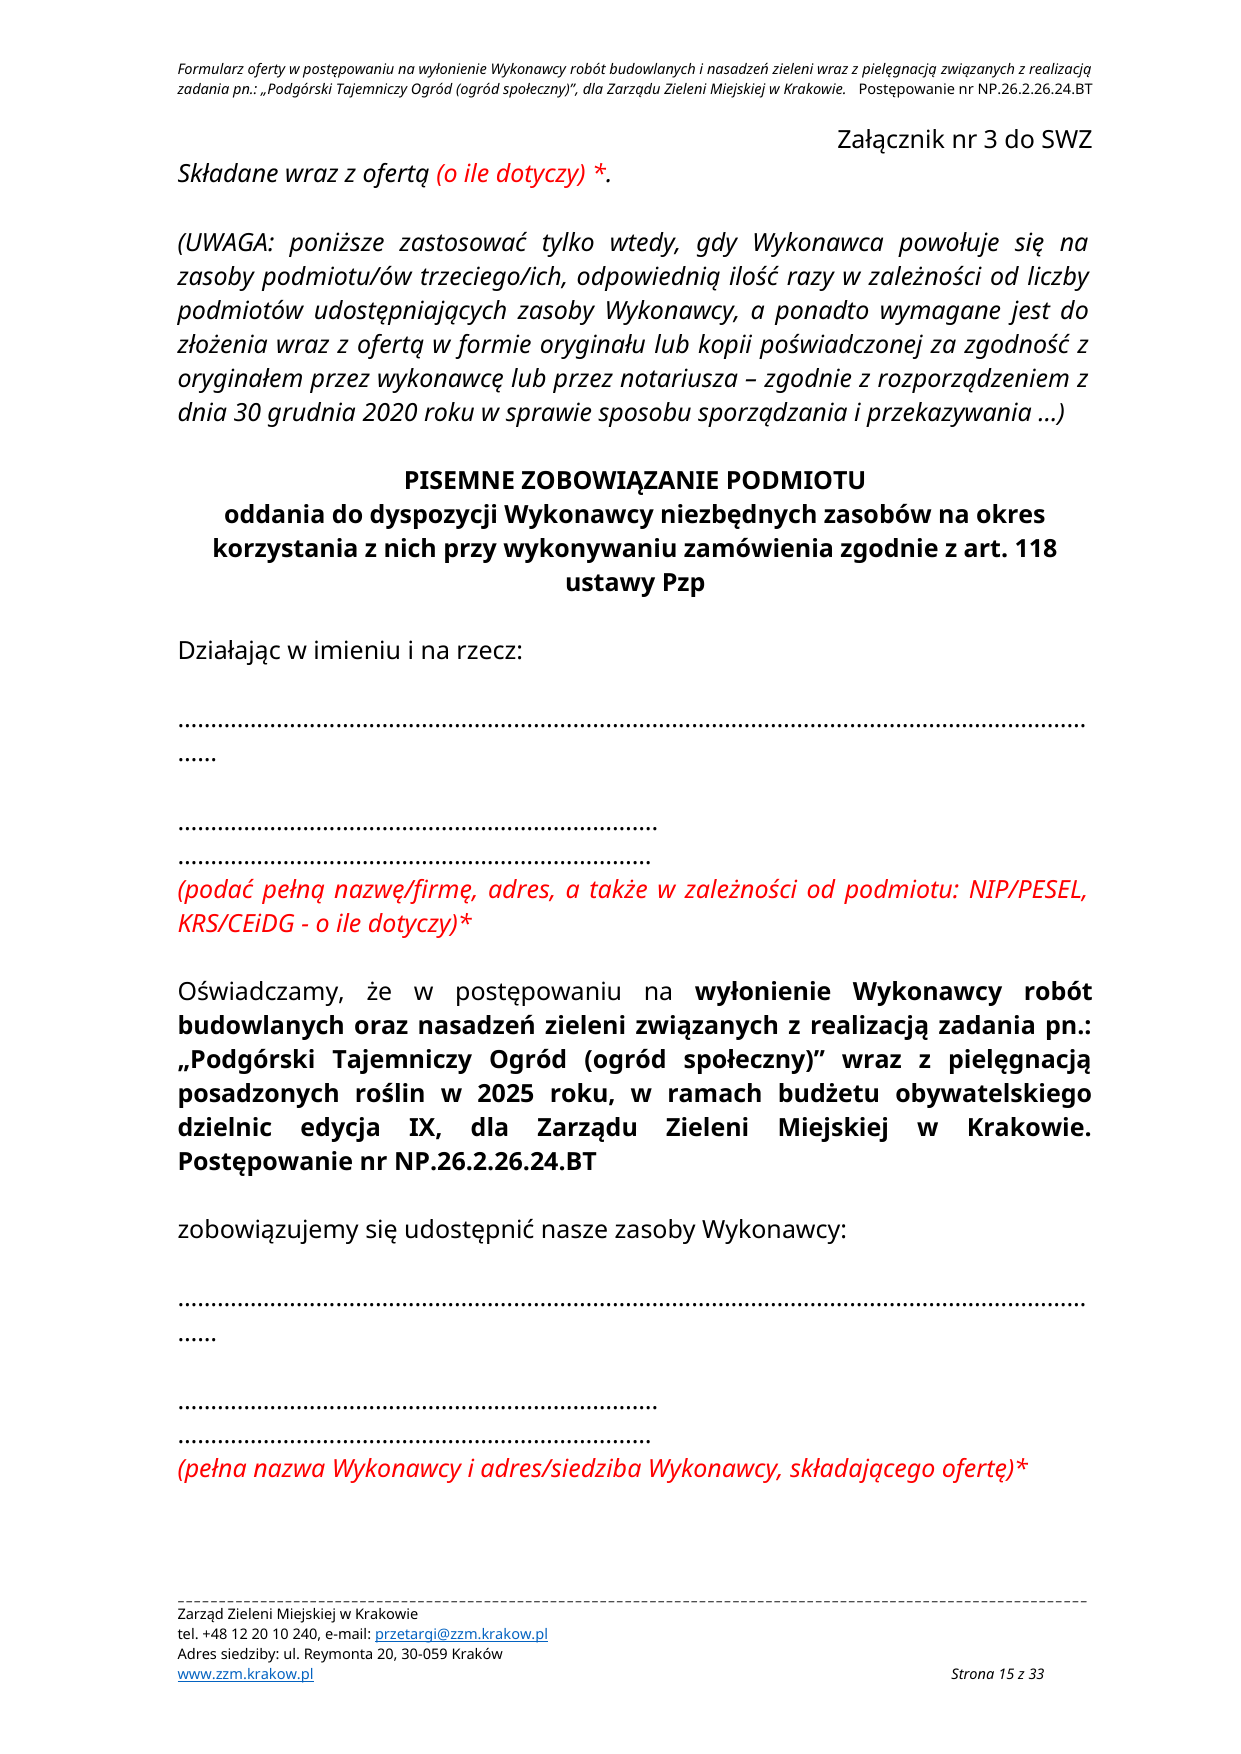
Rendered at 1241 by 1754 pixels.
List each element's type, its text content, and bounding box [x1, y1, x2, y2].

text ……………………………………………………………………………………………………………………………… [177, 701, 1093, 769]
text zobowiązujemy się udostępnić nasze zasoby Wykonawcy: [177, 1212, 1093, 1246]
text (UWAGA: poniższe zastosować tylko wtedy, gdy Wykonawca powołuje się na zasoby podmiotu/ów trzeciego/ich, odpowiednią ilość razy w zależności od liczby podmiotów udostępniających zasoby Wykonawcy, a ponadto wymagane jest do złożenia wraz z ofertą w formie oryginału lub kopii poświadczonej za zgodność z oryginałem przez wykonawcę lub przez notariusza – zgodnie z rozporządzeniem z dnia 30 grudnia 2020 roku w sprawie sposobu sporządzania i przekazywania …) [177, 224, 1093, 428]
text PISEMNE ZOBOWIĄZANIE PODMIOTU [177, 463, 1093, 497]
text ……………………………………………………………….……………………………………………………………… [177, 1382, 1093, 1450]
text (pełna nazwa Wykonawcy i adres/siedziba Wykonawcy, składającego ofertę)* [177, 1450, 1093, 1484]
text Działając w imieniu i na rzecz: [177, 633, 1093, 667]
text Załącznik nr 3 do SWZ [177, 122, 1093, 156]
text Składane wraz z ofertą (o ile dotyczy) *. [177, 156, 1093, 190]
text Oświadczamy, że w postępowaniu na wyłonienie Wykonawcy robót budowlanych oraz nasadzeń zieleni związanych z realizacją zadania pn.: „Podgórski Tajemniczy Ogród (ogród społeczny)” wraz z pielęgnacją posadzonych roślin w 2025 roku, w ramach budżetu obywatelskiego dzielnic edycja IX, dla Zarządu Zieleni Miejskiej w Krakowie. Postępowanie nr NP.26.2.26.24.BT [177, 973, 1093, 1178]
text oddania do dyspozycji Wykonawcy niezbędnych zasobów na okres korzystania z nich przy wykonywaniu zamówienia zgodnie z art. 118 ustawy Pzp [177, 497, 1093, 599]
text ……………………………………………………………………………………………………………………………… [177, 1280, 1093, 1348]
text (podać pełną nazwę/firmę, adres, a także w zależności od podmiotu: NIP/PESEL, KRS/CEiDG - o ile dotyczy)* [177, 871, 1093, 939]
text ……………………………………………………………….……………………………………………………………… [177, 803, 1093, 871]
